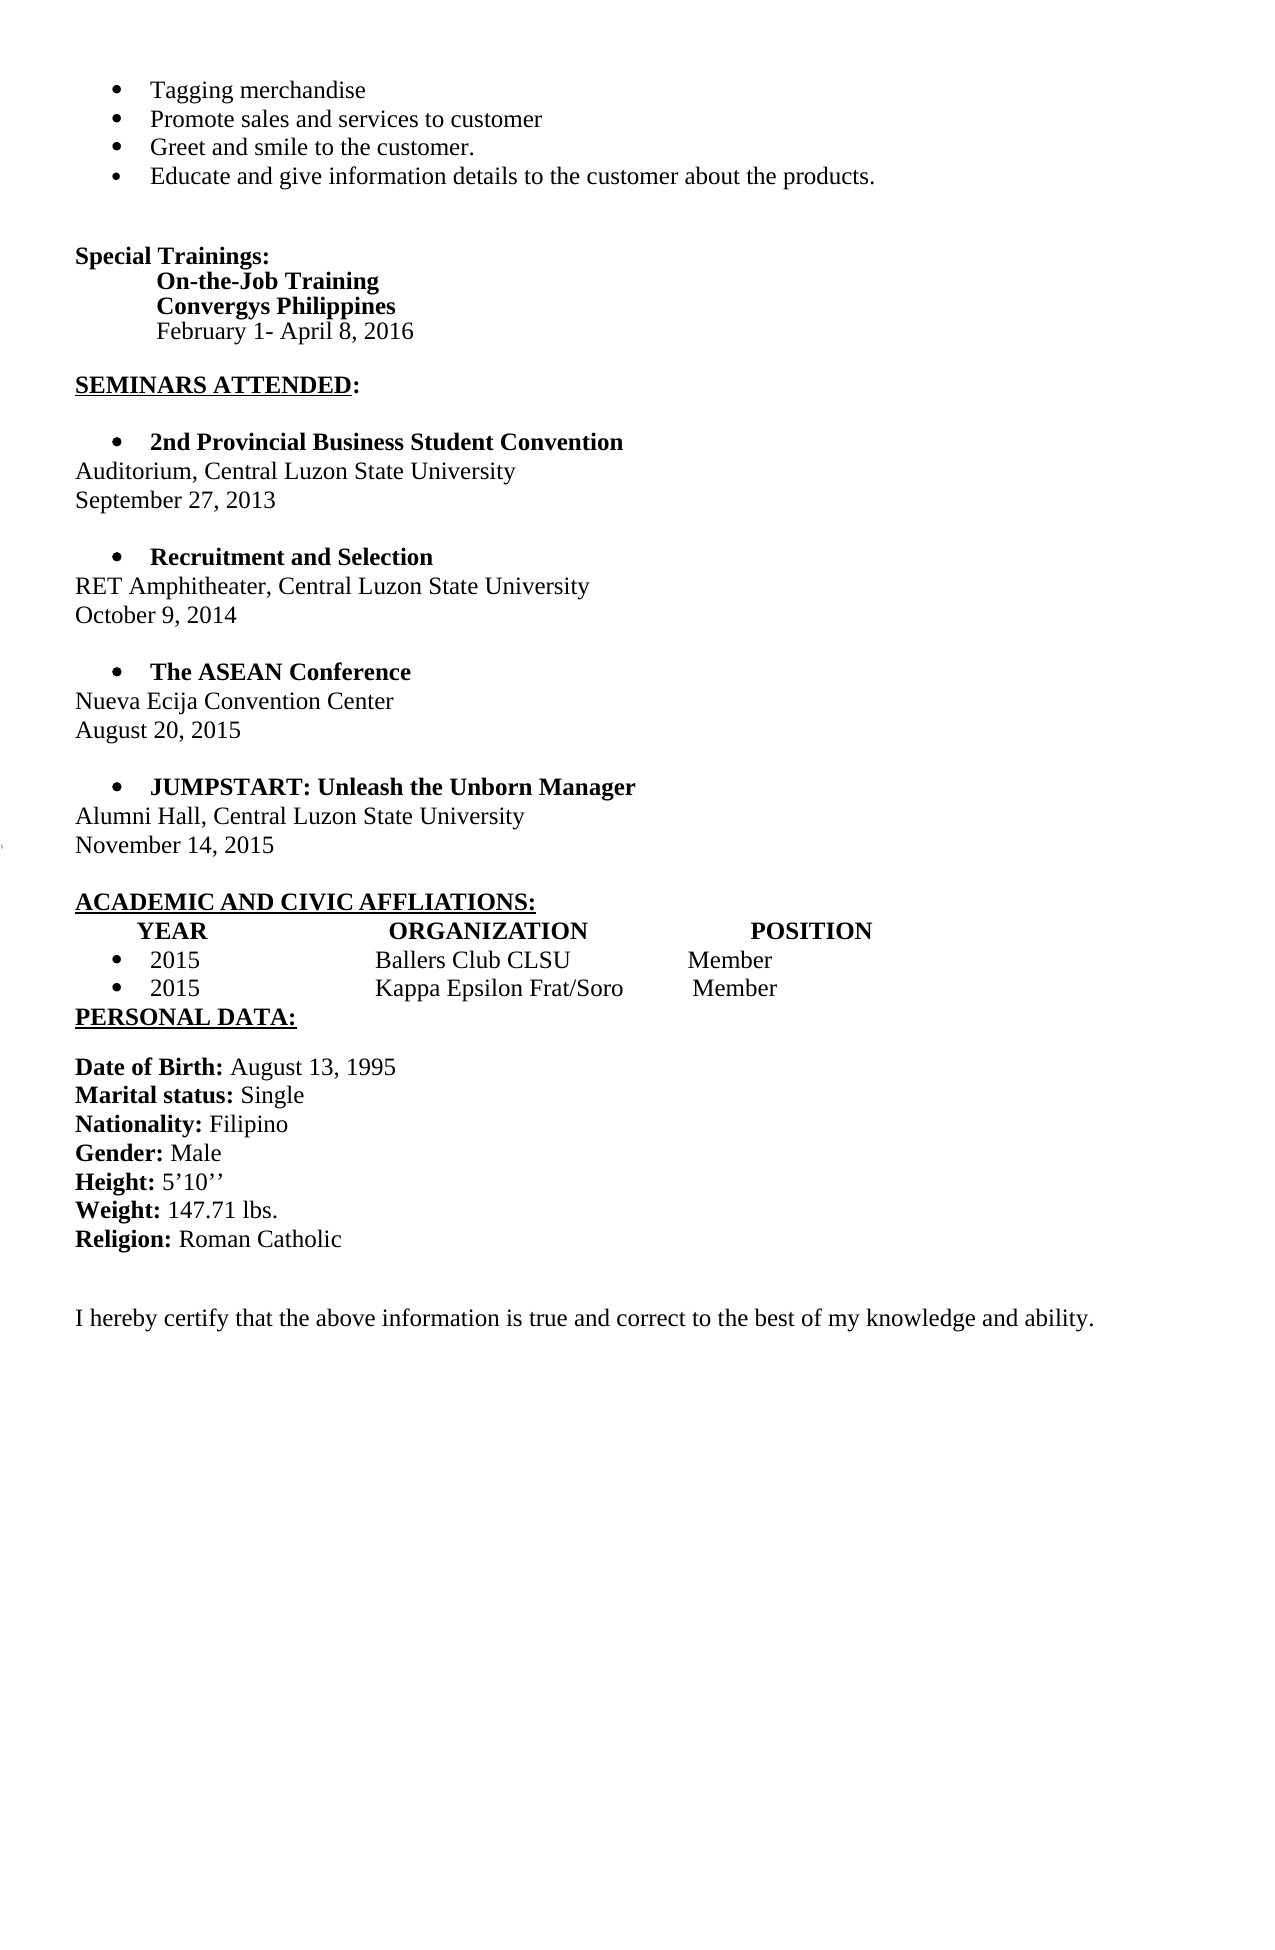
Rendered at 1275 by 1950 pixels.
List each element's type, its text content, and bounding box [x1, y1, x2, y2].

text October 9, 2014 [75, 600, 1200, 628]
list Greet and smile to the customer. [112, 132, 1200, 161]
text Religion: Roman Catholic [75, 1224, 1200, 1253]
text Date of Birth: August 13, 1995 [75, 1052, 1200, 1081]
text I hereby certify that the above information is true and correct to the best of my knowledge and ability. [75, 1303, 1200, 1331]
list The ASEAN Conference [112, 657, 1200, 686]
text Alumni Hall, Central Luzon State University [75, 801, 1200, 830]
subtitle 2015 Kappa Epsilon Frat/Soro Member [112, 973, 1200, 1002]
subtitle ACADEMIC AND CIVIC AFFLIATIONS: [75, 887, 1200, 916]
list JUMPSTART: Unleash the Unborn Manager [112, 772, 1200, 801]
text Convergys Philippines [75, 295, 1200, 320]
text Height: 5’10’’ [75, 1167, 1200, 1196]
text September 27, 2013 [75, 485, 1200, 513]
list Recruitment and Selection [112, 542, 1200, 571]
text SEMINARS ATTENDED: [75, 370, 1200, 398]
text PERSONAL DATA: [75, 1002, 1200, 1031]
list Promote sales and services to customer [112, 104, 1200, 132]
text Marital status: Single [75, 1081, 1200, 1109]
list 2nd Provincial Business Student Convention [112, 427, 1200, 456]
text Weight: 147.71 lbs. [75, 1196, 1200, 1224]
text August 20, 2015 [75, 715, 1200, 743]
subtitle 2015 Ballers Club CLSU Member [112, 945, 1200, 973]
text February 1- April 8, 2016 [75, 320, 1200, 345]
text RET Amphitheater, Central Luzon State University [75, 571, 1200, 600]
text Special Trainings: [75, 245, 1200, 270]
text Gender: Male [75, 1138, 1200, 1167]
list Educate and give information details to the customer about the products. [112, 161, 1200, 191]
subtitle YEAR ORGANIZATION POSITION [75, 916, 1200, 945]
list Tagging merchandise [112, 75, 1200, 104]
text Nueva Ecija Convention Center [75, 686, 1200, 715]
text On-the-Job Training [75, 270, 1200, 295]
text Nationality: Filipino [75, 1109, 1200, 1138]
text Auditorium, Central Luzon State University [75, 456, 1200, 485]
text November 14, 2015 [75, 830, 1200, 858]
